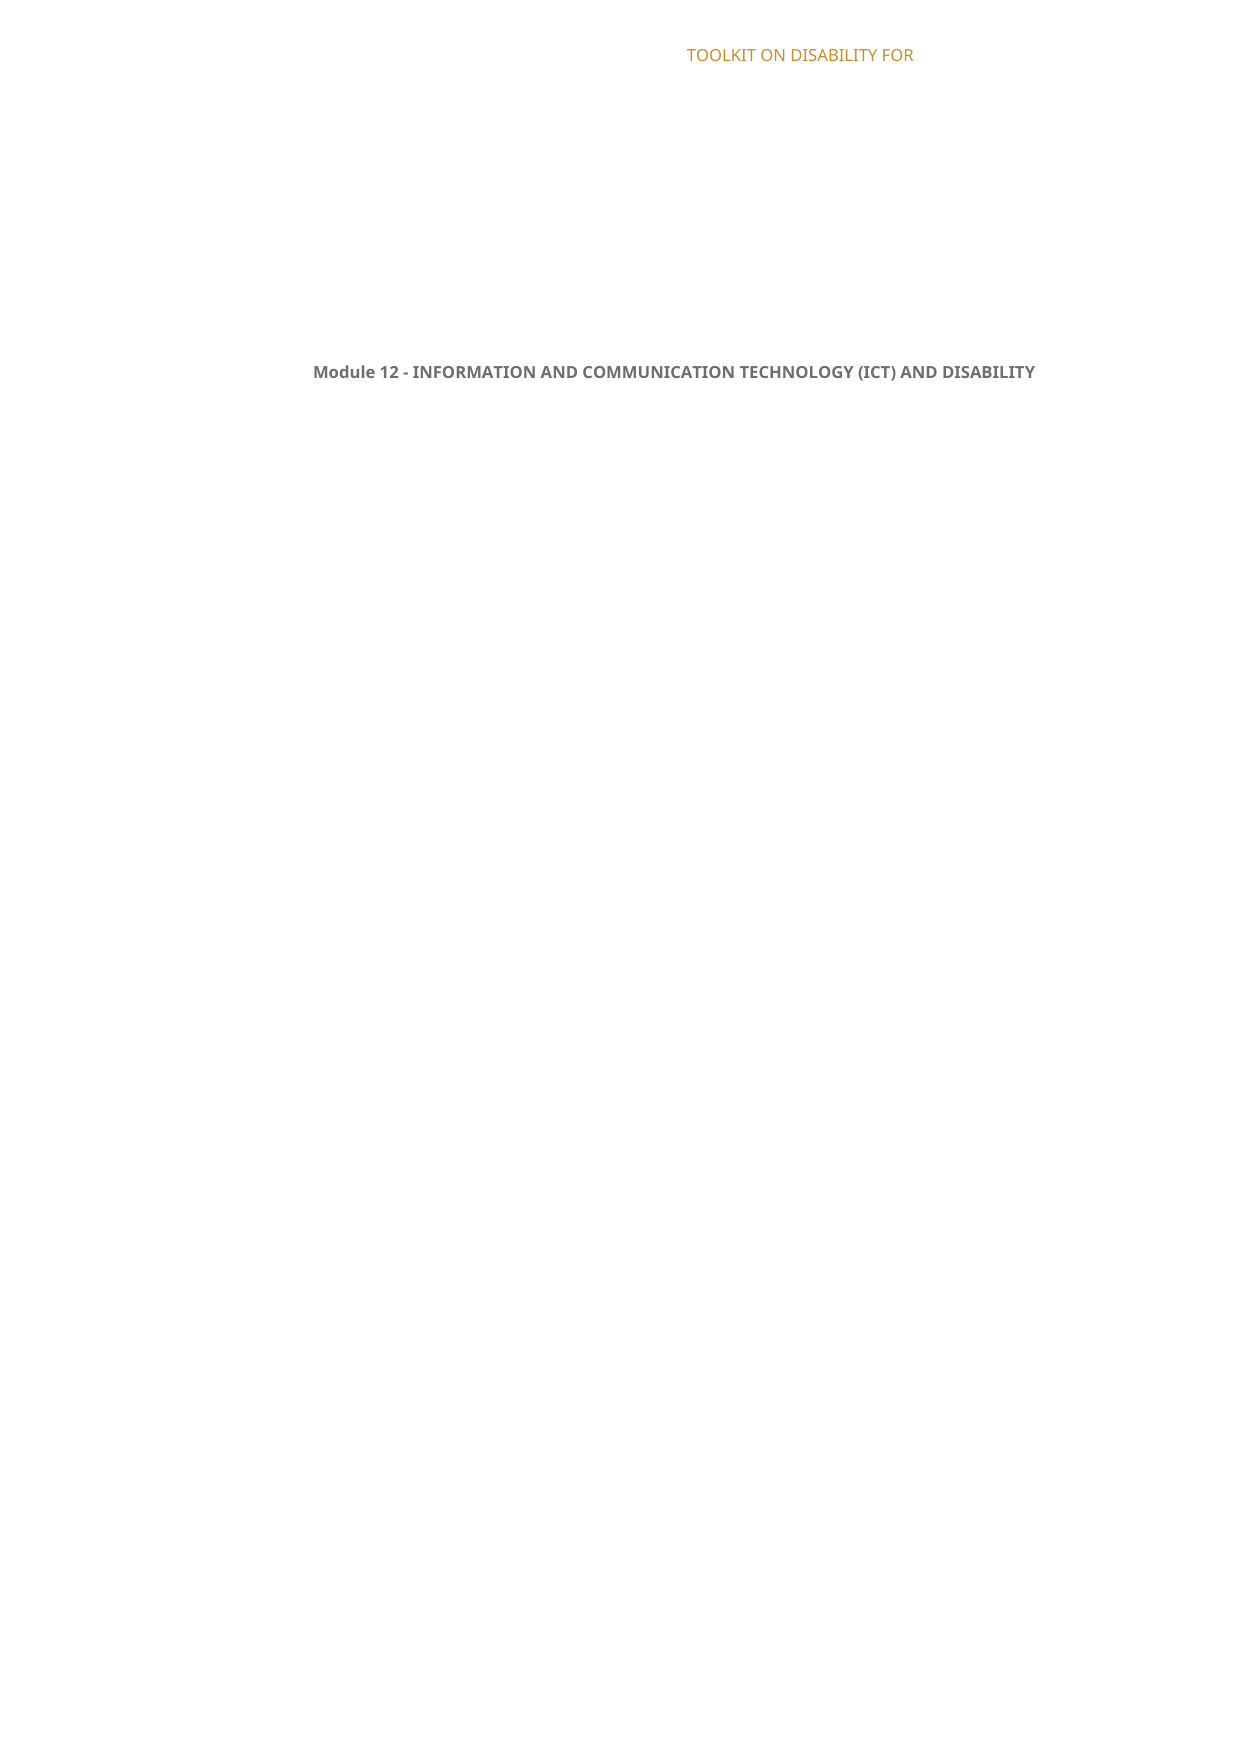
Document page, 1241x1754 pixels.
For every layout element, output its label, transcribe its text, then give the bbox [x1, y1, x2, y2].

text Module 12 - INFORMATION AND COMMUNICATION TECHNOLOGY (ICT) AND DISABILITY [313, 361, 1240, 383]
